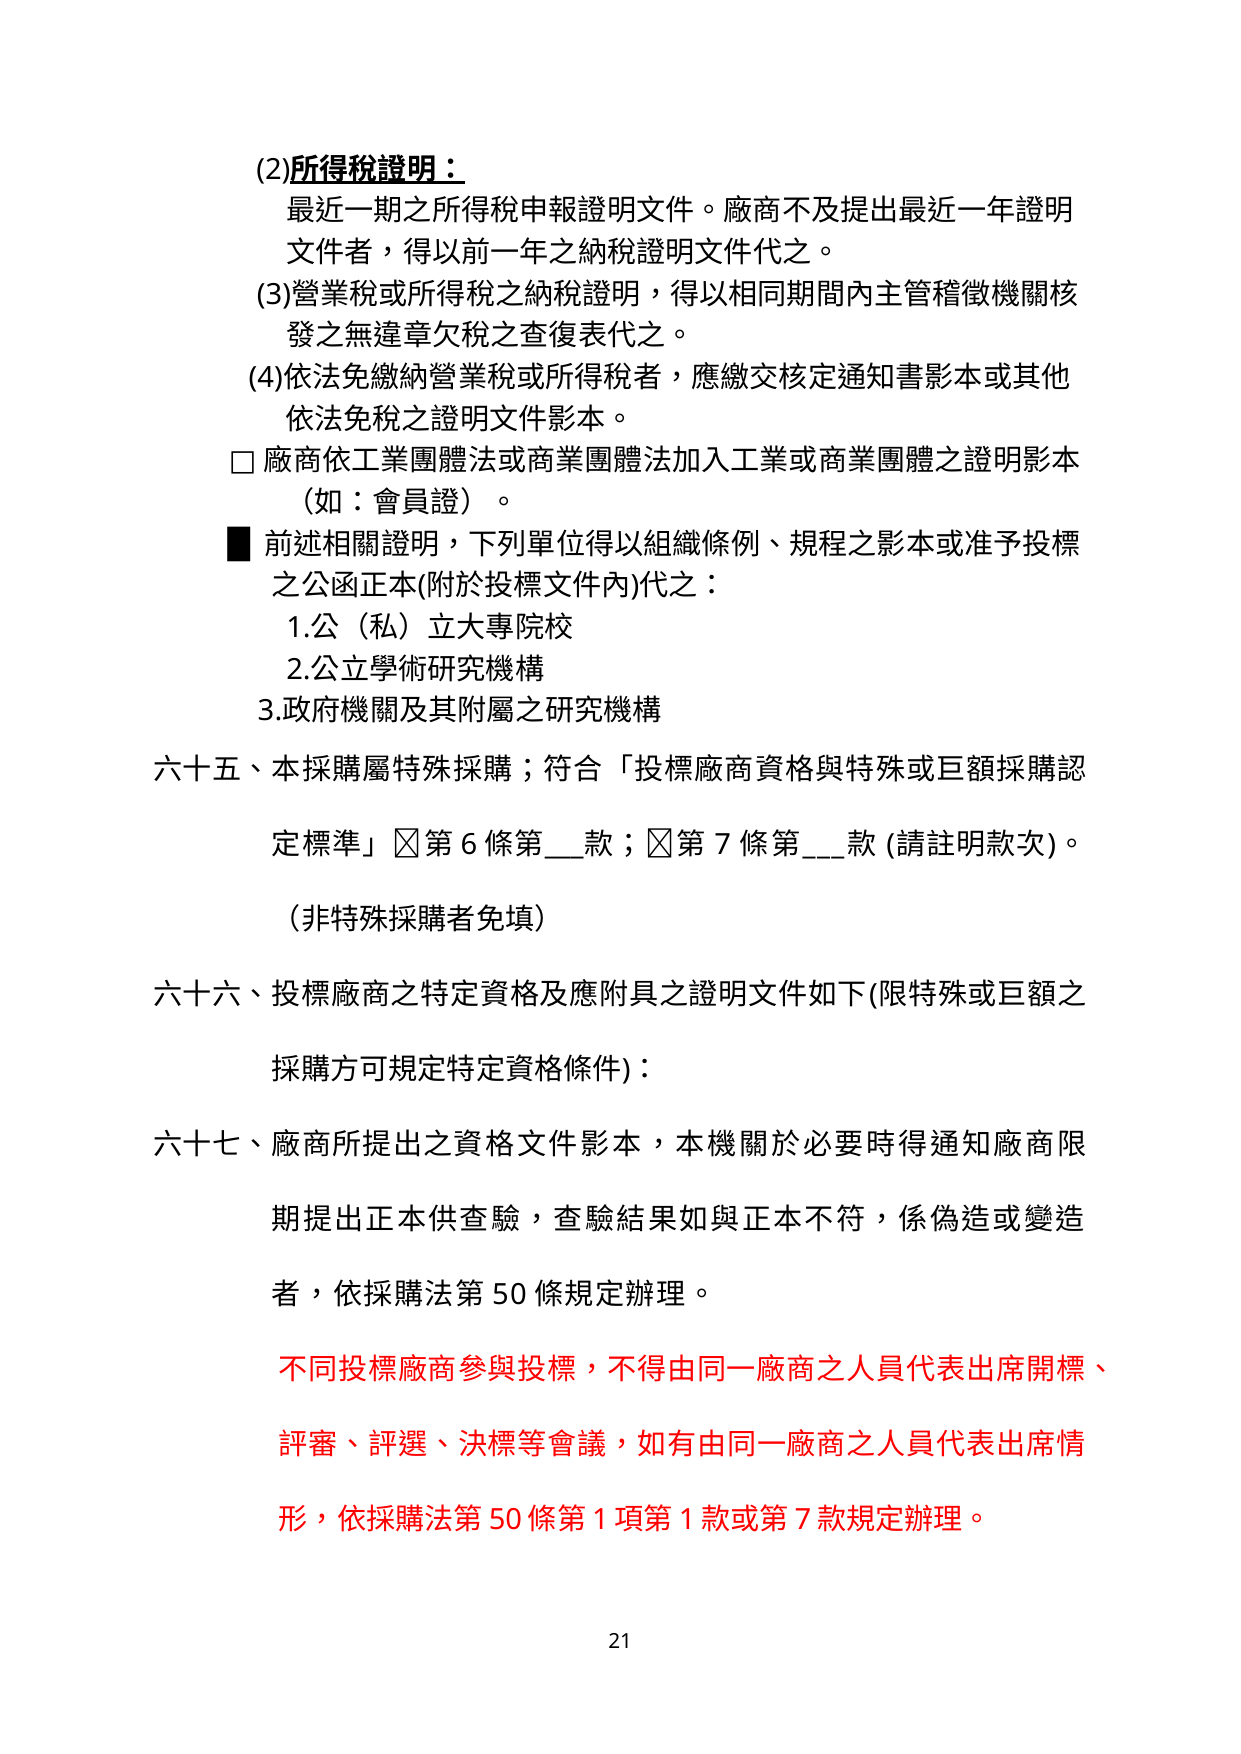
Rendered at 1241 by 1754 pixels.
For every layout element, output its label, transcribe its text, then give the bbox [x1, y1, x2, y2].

text (2)所得稅證明： [153, 146, 1087, 187]
text 2.公立學術研究機構 [286, 646, 1087, 687]
list 投標廠商之特定資格及應附具之證明文件如下(限特殊或巨額之採購方可規定特定資格條件)： [153, 954, 1087, 1104]
text □ 廠商依工業團體法或商業團體法加入工業或商業團體之證明影本（如：會員證）。 [228, 437, 1087, 521]
text 3.政府機關及其附屬之研究機構 [227, 687, 1087, 729]
text 最近一期之所得稅申報證明文件。廠商不及提出最近一年證明文件者，得以前一年之納稅證明文件代之。 [286, 187, 1087, 271]
list 廠商所提出之資格文件影本，本機關於必要時得通知廠商限期提出正本供查驗，查驗結果如與正本不符，係偽造或變造者，依採購法第50條規定辦理。 [153, 1104, 1087, 1329]
text 1.公（私）立大專院校 [286, 604, 1087, 646]
text █ 前述相關證明，下列單位得以組織條例、規程之影本或准予投標之公函正本(附於投標文件內)代之： [227, 521, 1087, 604]
text (4)依法免繳納營業稅或所得稅者，應繳交核定通知書影本或其他依法免稅之證明文件影本。 [241, 354, 1087, 437]
text 不同投標廠商參與投標，不得由同一廠商之人員代表出席開標、評審、評選、決標等會議，如有由同一廠商之人員代表出席情形，依採購法第50條第1項第1款或第7款規定辦理。 [278, 1329, 1087, 1554]
list 本採購屬特殊採購；符合「投標廠商資格與特殊或巨額採購認定標準」第6條第___款；第7條第___款 (請註明款次)。（非特殊採購者免填） [153, 729, 1087, 954]
text (3)營業稅或所得稅之納稅證明，得以相同期間內主管稽徵機關核發之無違章欠稅之查復表代之。 [257, 271, 1087, 354]
